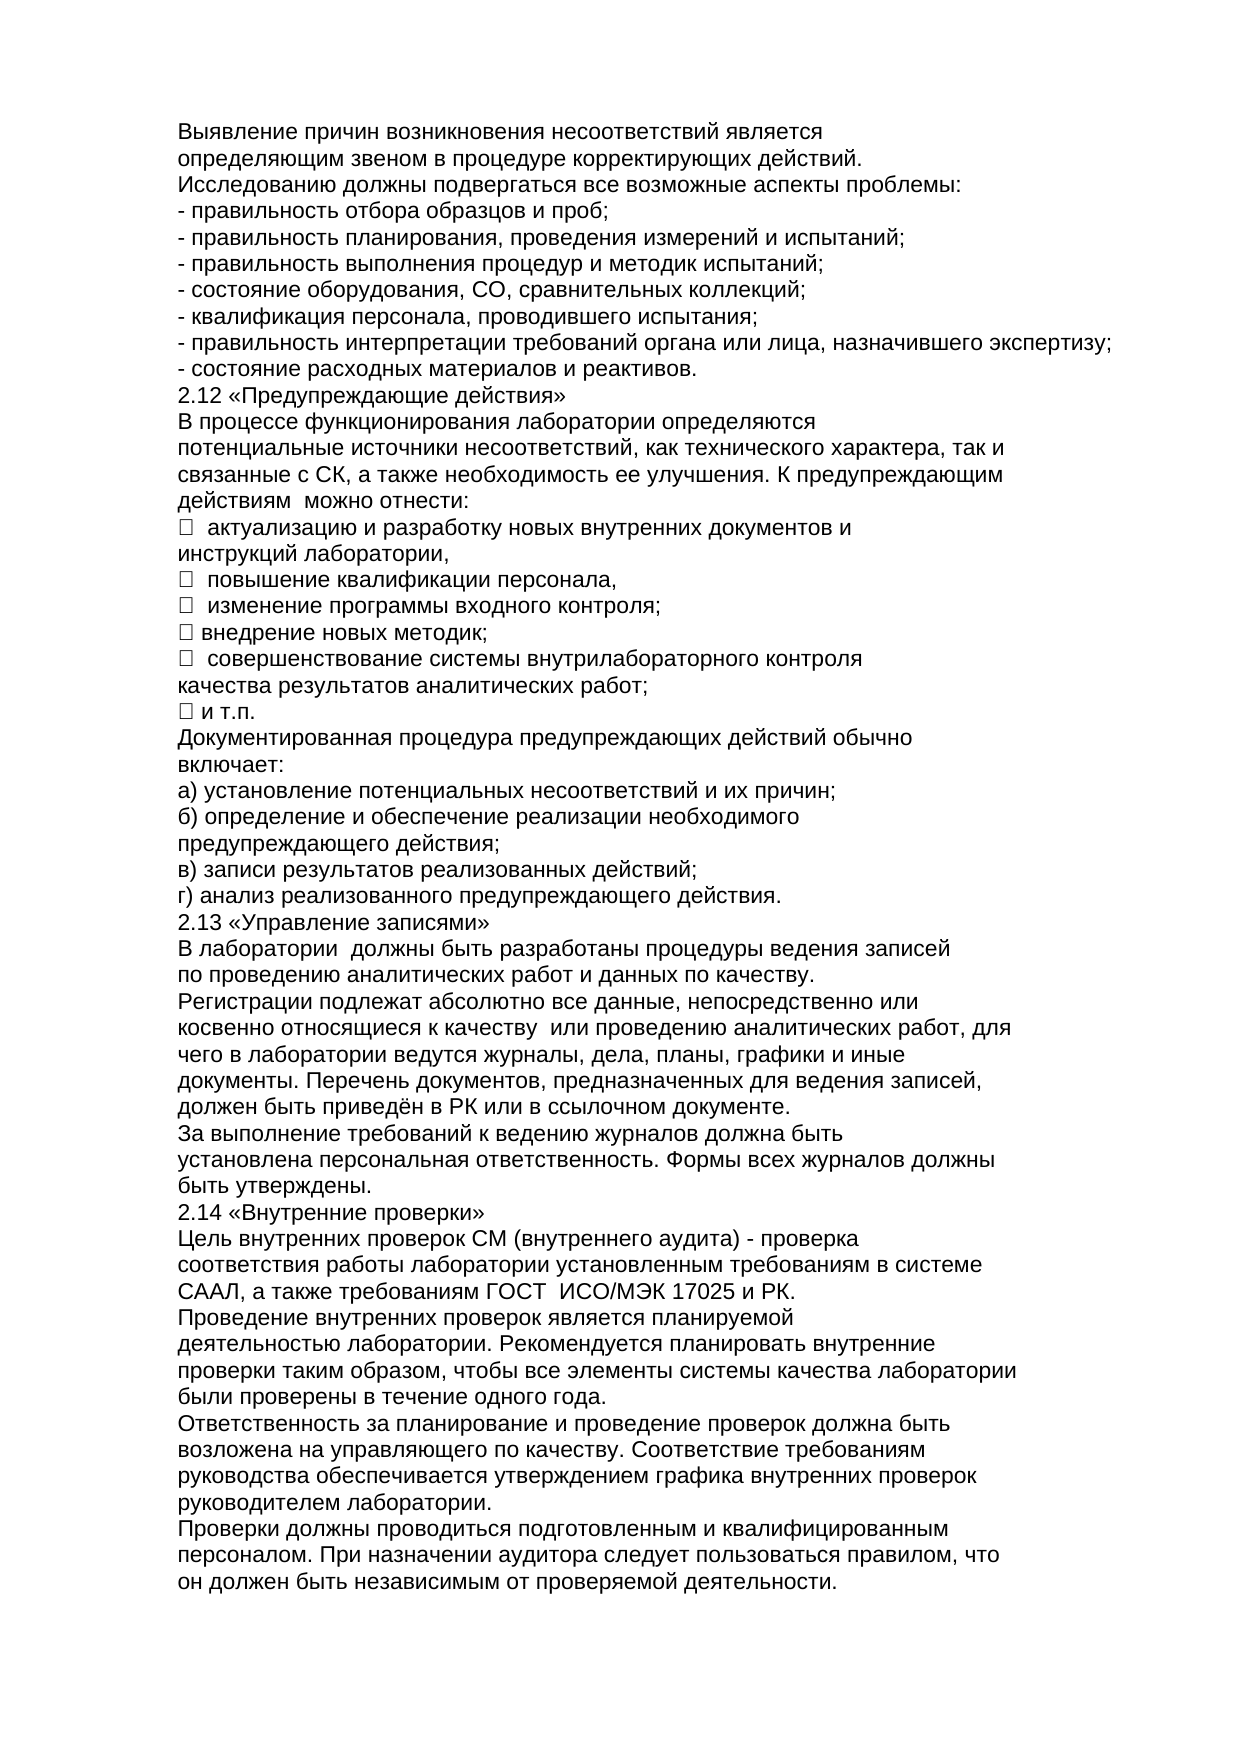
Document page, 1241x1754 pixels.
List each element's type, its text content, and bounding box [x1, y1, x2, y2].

text б) определение и обеспечение реализации необходимого [177, 803, 1152, 830]
text г) анализ реализованного предупреждающего действия. [177, 882, 1152, 909]
text быть утверждены. [177, 1172, 1152, 1199]
text персоналом. При назначении аудитора следует пользоваться правилом, что [177, 1541, 1152, 1568]
text он должен быть независимым от проверяемой деятельности. [177, 1568, 1152, 1594]
text СААЛ, а также требованиям ГОСТ ИСО/МЭК 17025 и РК. [177, 1278, 1152, 1304]
text  повышение квалификации персонала, [177, 566, 1152, 592]
text  совершенствование системы внутрилабораторного контроля [177, 645, 1152, 672]
text  внедрение новых методик; [177, 619, 1152, 645]
text В лаборатории должны быть разработаны процедуры ведения записей [177, 935, 1152, 961]
text - состояние оборудования, СО, сравнительных коллекций; [177, 276, 1152, 303]
text а) установление потенциальных несоответствий и их причин; [177, 777, 1152, 803]
text - квалификация персонала, проводившего испытания; [177, 303, 1152, 329]
text Проведение внутренних проверок является планируемой [177, 1304, 1152, 1330]
text - правильность интерпретации требований органа или лица, назначившего экспертизу; [177, 329, 1152, 355]
text потенциальные источники несоответствий, как технического характера, так и [177, 434, 1152, 461]
text В процессе функционирования лаборатории определяются [177, 408, 1152, 434]
text Регистрации подлежат абсолютно все данные, непосредственно или [177, 988, 1152, 1014]
text действиям можно отнести: [177, 487, 1152, 513]
text За выполнение требований к ведению журналов должна быть [177, 1119, 1152, 1146]
text проверки таким образом, чтобы все элементы системы качества лаборатории [177, 1357, 1152, 1383]
text чего в лаборатории ведутся журналы, дела, планы, графики и иные [177, 1041, 1152, 1067]
text - правильность отбора образцов и проб; [177, 197, 1152, 223]
text руководителем лаборатории. [177, 1488, 1152, 1515]
text по проведению аналитических работ и данных по качеству. [177, 961, 1152, 988]
text соответствия работы лаборатории установленным требованиям в системе [177, 1251, 1152, 1278]
text в) записи результатов реализованных действий; [177, 856, 1152, 882]
text предупреждающего действия; [177, 830, 1152, 856]
text - правильность выполнения процедур и методик испытаний; [177, 250, 1152, 276]
text  изменение программы входного контроля; [177, 592, 1152, 619]
text возложена на управляющего по качеству. Соответствие требованиям [177, 1436, 1152, 1462]
text Выявление причин возникновения несоответствий является [177, 118, 1152, 144]
text - правильность планирования, проведения измерений и испытаний; [177, 223, 1152, 250]
text 2.12 «Предупреждающие действия» [177, 382, 1152, 408]
text деятельностью лаборатории. Рекомендуется планировать внутренние [177, 1330, 1152, 1357]
text установлена персональная ответственность. Формы всех журналов должны [177, 1146, 1152, 1172]
text Документированная процедура предупреждающих действий обычно [177, 724, 1152, 751]
text были проверены в течение одного года. [177, 1383, 1152, 1409]
text  актуализацию и разработку новых внутренних документов и [177, 513, 1152, 540]
text Исследованию должны подвергаться все возможные аспекты проблемы: [177, 171, 1152, 197]
text определяющим звеном в процедуре корректирующих действий. [177, 144, 1152, 171]
text должен быть приведён в РК или в ссылочном документе. [177, 1093, 1152, 1119]
text Цель внутренних проверок СМ (внутреннего аудита) - проверка [177, 1225, 1152, 1251]
text документы. Перечень документов, предназначенных для ведения записей, [177, 1067, 1152, 1093]
text - состояние расходных материалов и реактивов. [177, 355, 1152, 382]
text 2.14 «Внутренние проверки» [177, 1199, 1152, 1225]
text косвенно относящиеся к качеству или проведению аналитических работ, для [177, 1014, 1152, 1041]
text  и т.п. [177, 698, 1152, 724]
text связанные с СК, а также необходимость ее улучшения. К предупреждающим [177, 461, 1152, 487]
text Проверки должны проводиться подготовленным и квалифицированным [177, 1515, 1152, 1541]
text 2.13 «Управление записями» [177, 909, 1152, 935]
text руководства обеспечивается утверждением графика внутренних проверок [177, 1462, 1152, 1488]
text инструкций лаборатории, [177, 540, 1152, 566]
text качества результатов аналитических работ; [177, 672, 1152, 698]
text включает: [177, 751, 1152, 777]
text Ответственность за планирование и проведение проверок должна быть [177, 1409, 1152, 1436]
